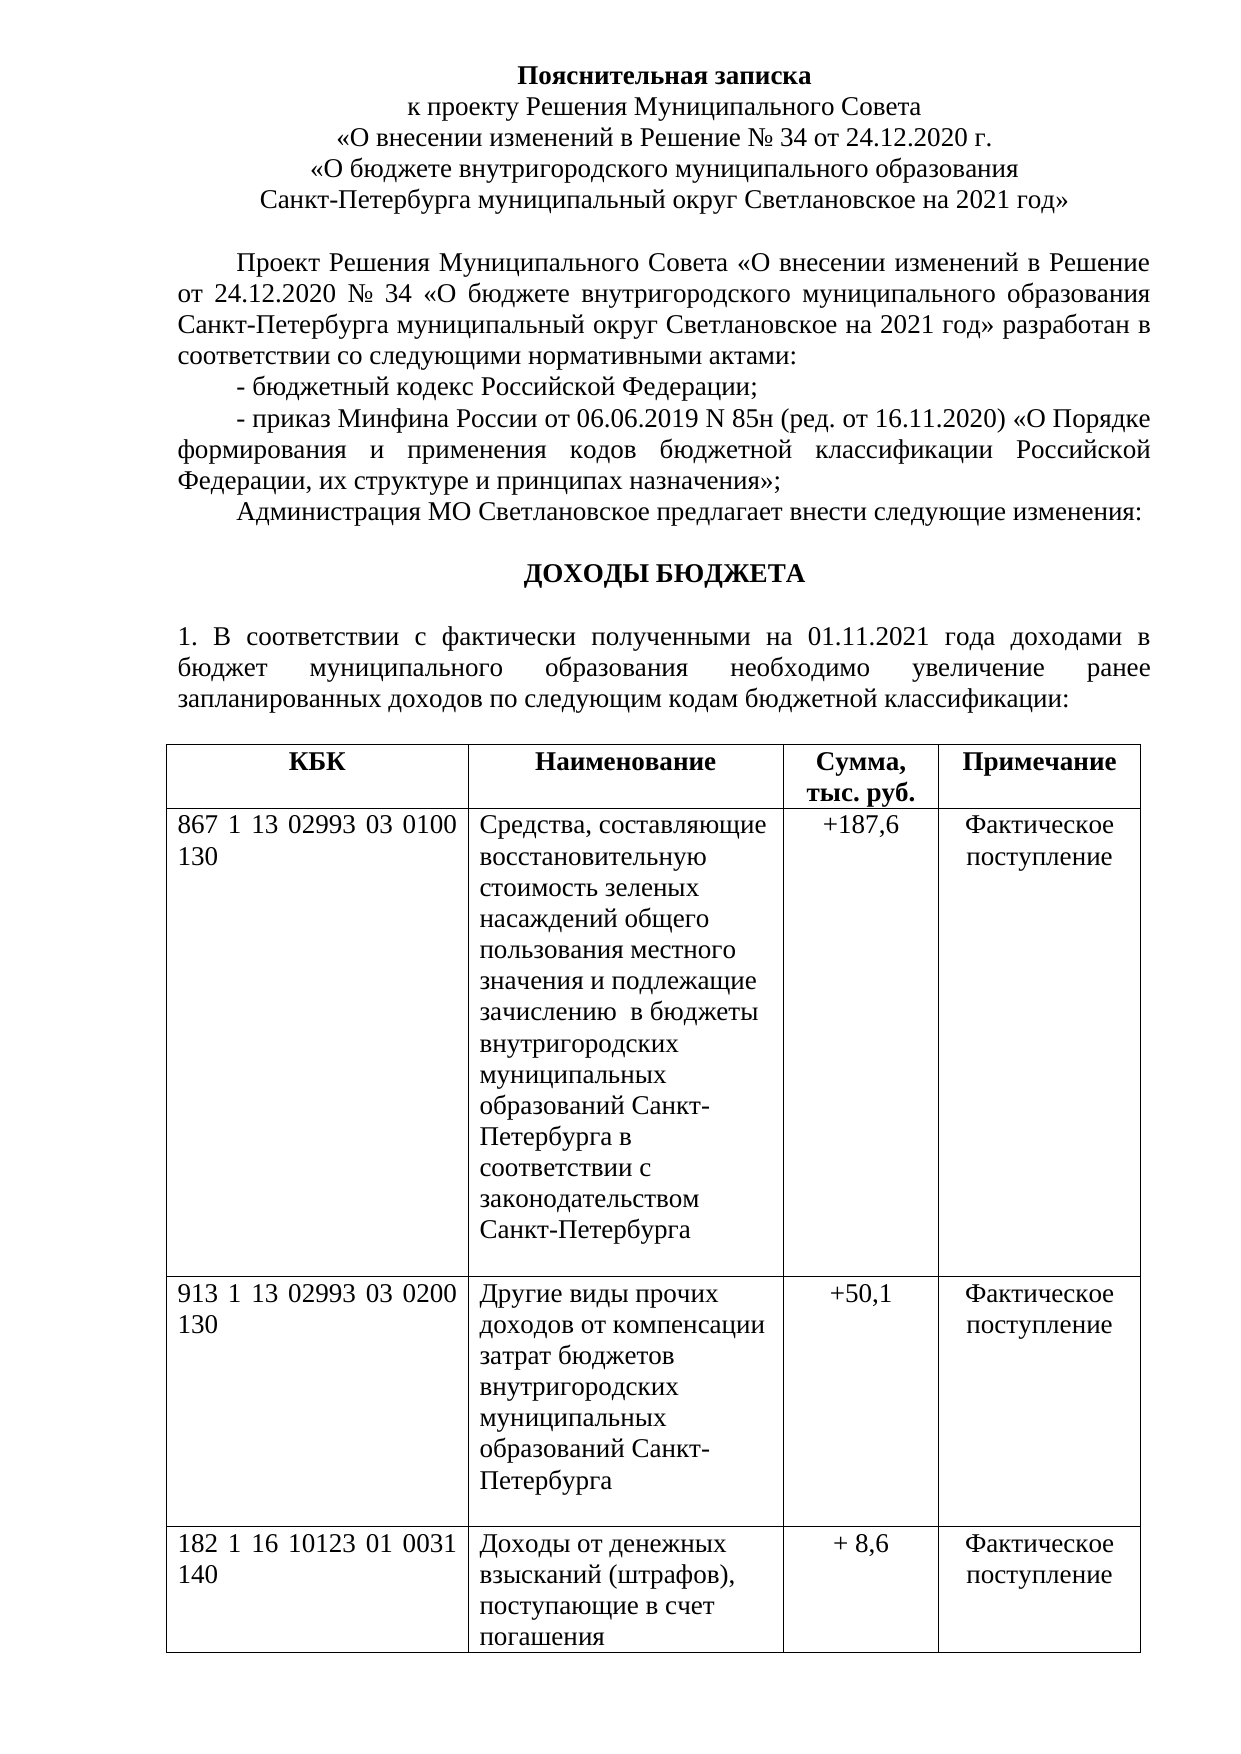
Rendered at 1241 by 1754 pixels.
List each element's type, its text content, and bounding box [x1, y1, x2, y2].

text ДОХОДЫ БЮДЖЕТА [177, 557, 1152, 588]
text Пояснительная записка [177, 59, 1152, 90]
table_cell +187,6 [784, 809, 938, 1276]
table_header Примечание [939, 745, 1140, 808]
text 1. В соответствии с фактически полученными на 01.11.2021 года доходами в бюджет муниципального образования необходимо увеличение ранее запланированных доходов по следующим кодам бюджетной классификации: [177, 620, 1152, 713]
text «О внесении изменений в Решение № 34 от 24.12.2020 г. [177, 121, 1152, 152]
text Санкт-Петербурга муниципальный округ Светлановское на 2021 год» [177, 184, 1152, 215]
text «О бюджете внутригородского муниципального образования [177, 152, 1152, 184]
text - бюджетный кодекс Российской Федерации; [177, 371, 1152, 402]
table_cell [167, 1527, 468, 1652]
text - приказ Минфина России от 06.06.2019 N 85н (ред. от 16.11.2020) «О Порядке формирования и применения кодов бюджетной классификации Российской Федерации, их структуре и принципах назначения»; [177, 402, 1152, 495]
text Проект Решения Муниципального Совета «О внесении изменений в Решение от 24.12.2020 № 34 «О бюджете внутригородского муниципального образования Санкт-Петербурга муниципальный округ Светлановское на 2021 год» разработан в соответствии со следующими нормативными актами: [177, 246, 1152, 371]
table_header КБК [167, 745, 468, 808]
table_cell Средства, составляющие восстановительную стоимость зеленых насаждений общего пользования местного значения и подлежащие зачислению в бюджеты внутригородских муниципальных образований Санкт-Петербурга в соответствии с законодательством Санкт-Петербурга [469, 809, 783, 1276]
table_cell + 8,6 [784, 1527, 938, 1652]
table_header Сумма, тыс. руб. [784, 745, 938, 808]
table_header Наименование [469, 745, 783, 808]
table_cell Фактическое поступление [939, 1277, 1140, 1526]
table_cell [469, 1527, 783, 1652]
table_cell Фактическое поступление [939, 809, 1140, 1276]
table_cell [939, 1527, 1140, 1652]
text Администрация МО Светлановское предлагает внести следующие изменения: [177, 495, 1152, 526]
table_cell Другие виды прочих доходов от компенсации затрат бюджетов внутригородских муниципальных образований Санкт-Петербурга [469, 1277, 783, 1526]
table_cell 867 1 13 02993 03 0100 130 [167, 809, 468, 1276]
text к проекту Решения Муниципального Совета [177, 90, 1152, 121]
table_cell 913 1 13 02993 03 0200 130 [167, 1277, 468, 1526]
table_cell +50,1 [784, 1277, 938, 1526]
